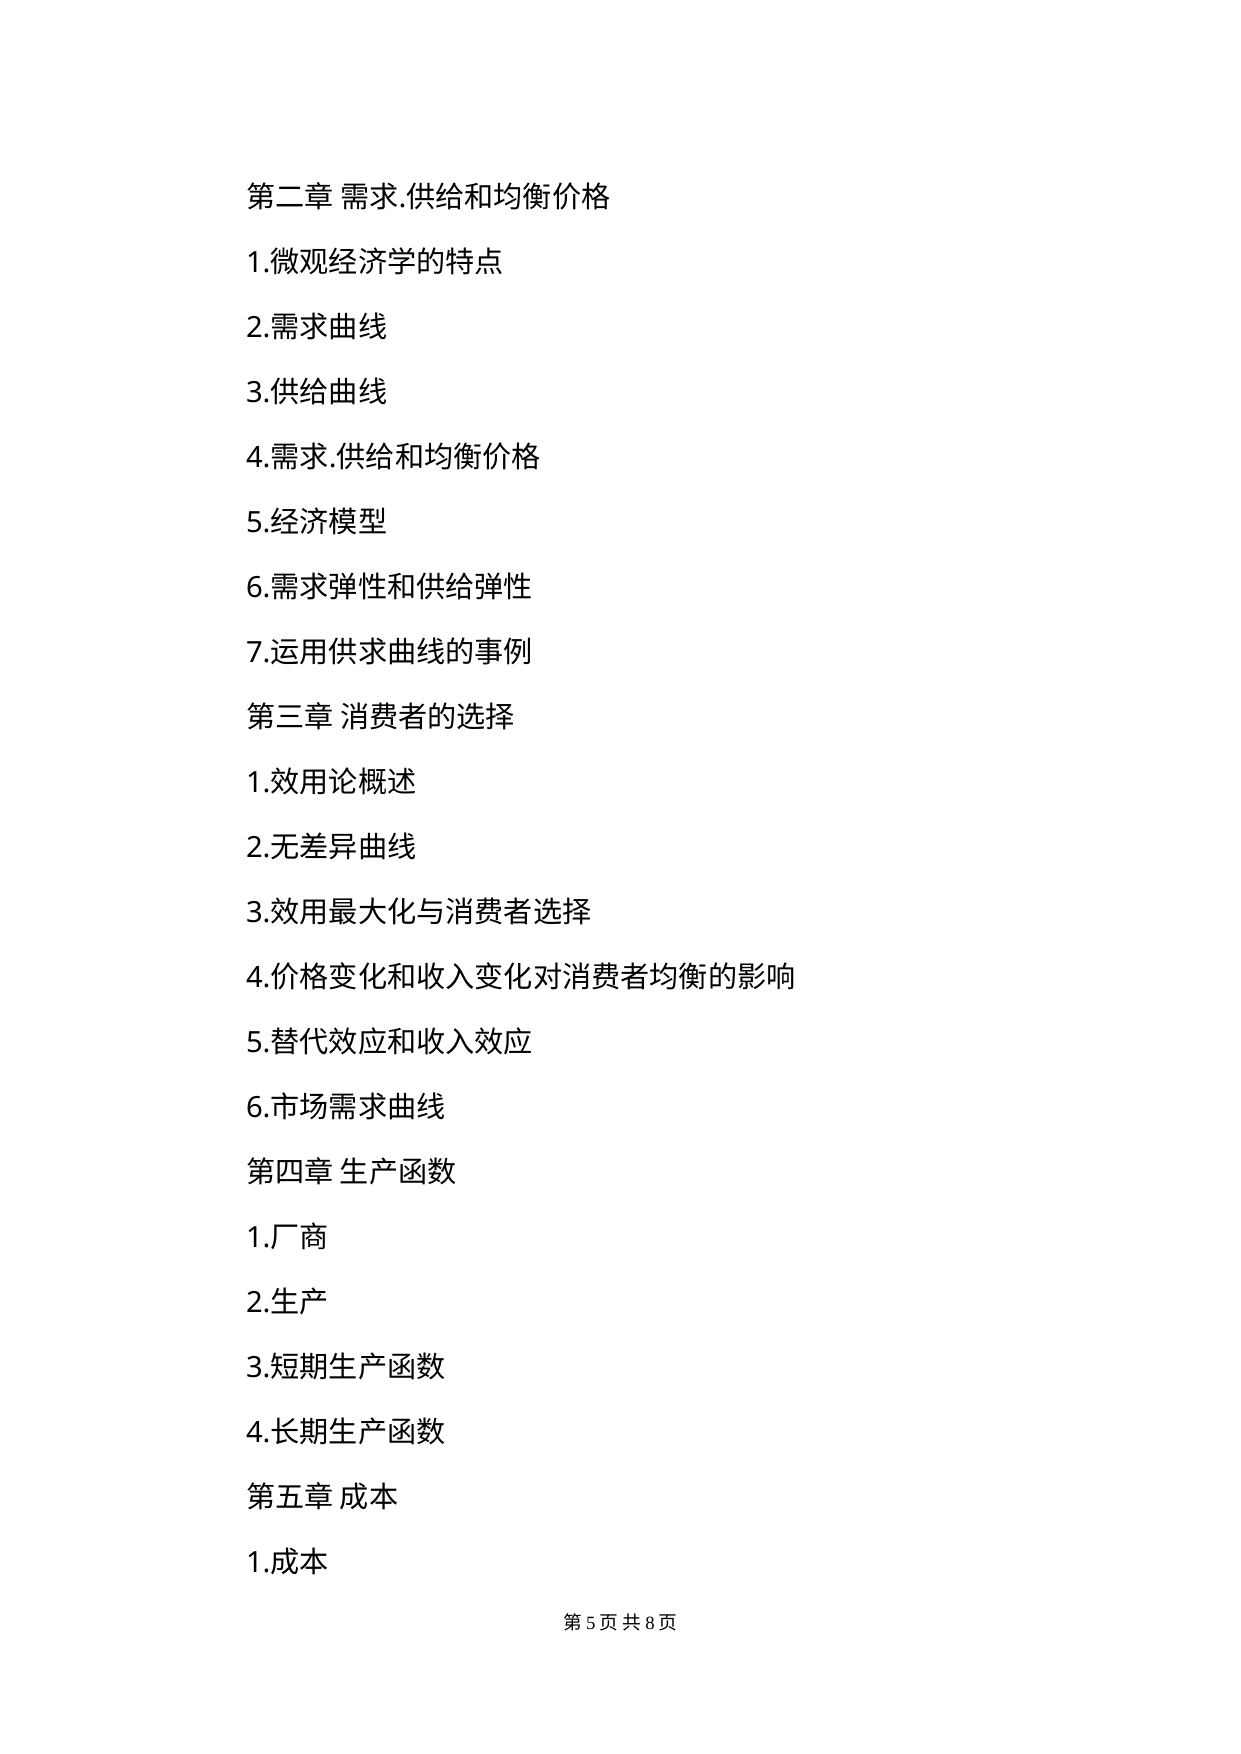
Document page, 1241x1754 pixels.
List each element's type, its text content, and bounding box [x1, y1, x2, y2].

text 1.微观经济学的特点 [187, 227, 1053, 292]
text 1.效用论概述 [187, 747, 1053, 812]
text 6.市场需求曲线 [187, 1072, 1053, 1137]
text 第二章 需求.供给和均衡价格 [187, 162, 1053, 227]
text 5.经济模型 [187, 487, 1053, 552]
text 3.短期生产函数 [187, 1332, 1053, 1397]
text 4.价格变化和收入变化对消费者均衡的影响 [187, 942, 1053, 1007]
text 2.无差异曲线 [187, 812, 1053, 877]
text 第四章 生产函数 [187, 1137, 1053, 1202]
text 第三章 消费者的选择 [187, 682, 1053, 747]
text 2.需求曲线 [187, 292, 1053, 357]
text 3.效用最大化与消费者选择 [187, 877, 1053, 942]
text 6.需求弹性和供给弹性 [187, 552, 1053, 617]
text 5.替代效应和收入效应 [187, 1007, 1053, 1072]
text 2.生产 [187, 1267, 1053, 1332]
text 4.需求.供给和均衡价格 [187, 422, 1053, 487]
text 7.运用供求曲线的事例 [187, 617, 1053, 682]
text 3.供给曲线 [187, 357, 1053, 422]
text 4.长期生产函数 [187, 1397, 1053, 1462]
text 1.厂商 [187, 1202, 1053, 1267]
text 第五章 成本 [187, 1462, 1053, 1527]
text 1.成本 [187, 1527, 1053, 1592]
